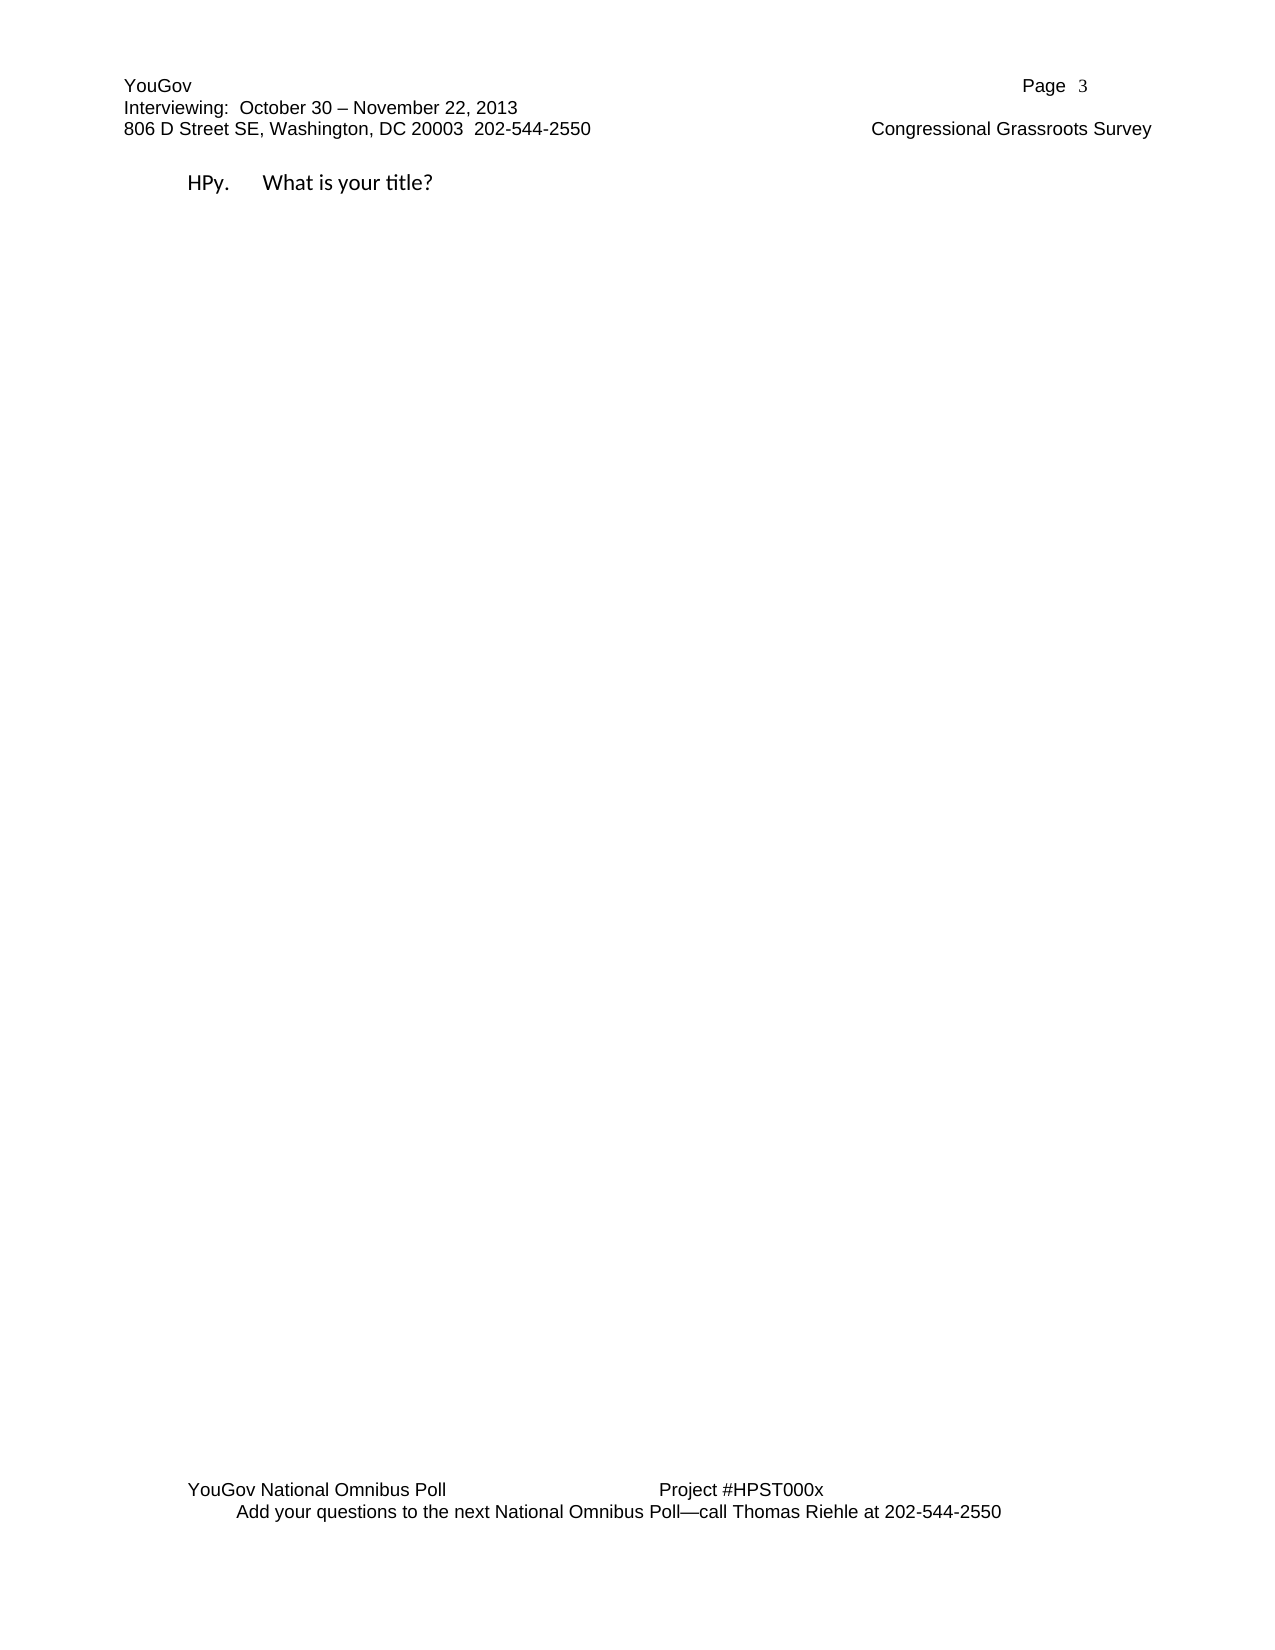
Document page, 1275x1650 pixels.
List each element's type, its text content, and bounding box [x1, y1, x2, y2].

text HPy. What is your title? [187, 168, 1087, 196]
